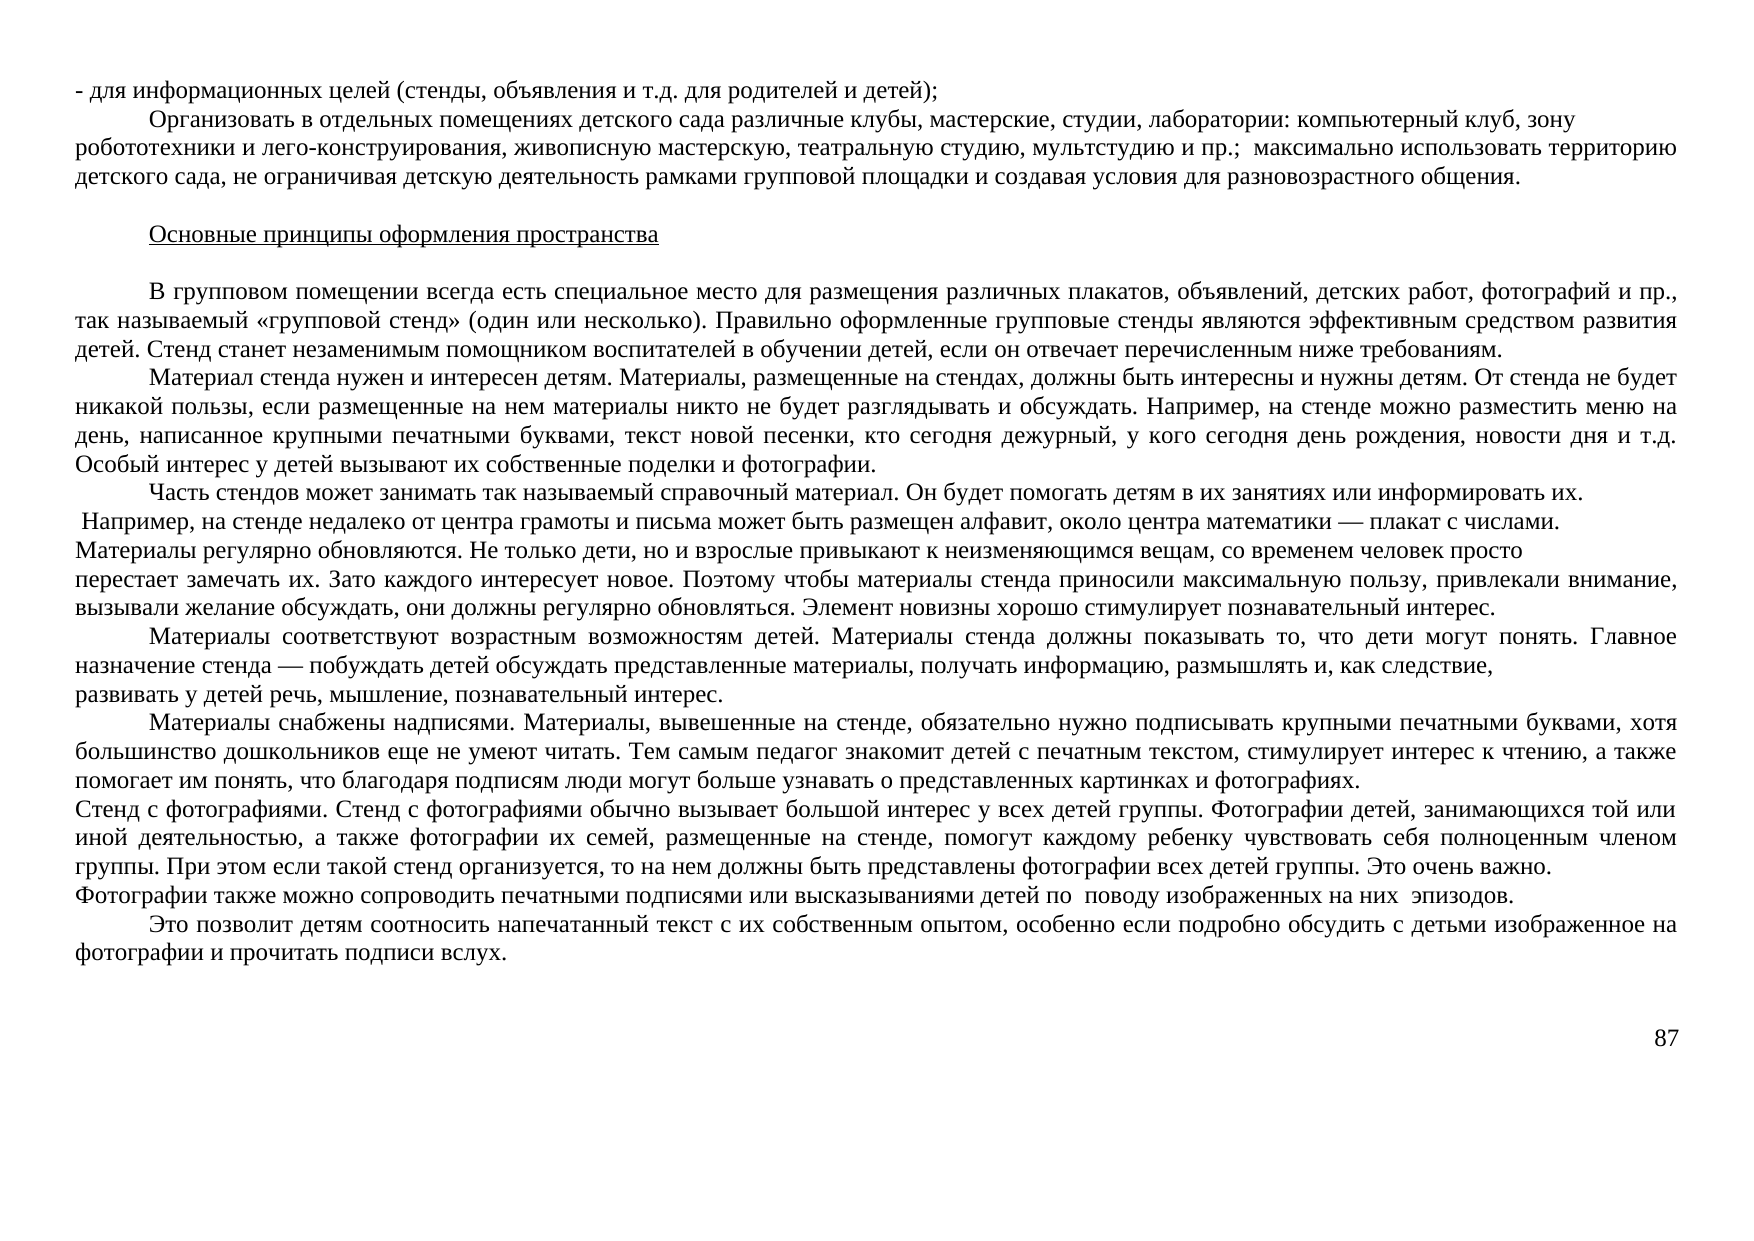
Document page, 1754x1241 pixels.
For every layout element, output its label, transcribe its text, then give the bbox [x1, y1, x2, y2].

text Часть стендов может занимать так называемый справочный материал. Он будет помогать детям в их занятиях или информировать их. [75, 477, 1679, 506]
text Материалы регулярно обновляются. Не только дети, но и взрослые привыкают к неизменяющимся вещам, со временем человек просто [75, 535, 1679, 564]
text Основные принципы оформления пространства [75, 219, 1679, 247]
text  Организовать в отдельных помещениях детского сада различные клубы, мастерские, студии, лаборатории: компьютерный клуб, зону [75, 104, 1679, 132]
text Материал стенда нужен и интересен детям. Материалы, размещенные на стендах, должны быть интересны и нужны детям. От стенда не будет никакой пользы, если размещенные на нем материалы никто не будет разглядывать и обсуждать. Например, на стенде можно разместить меню на день, написанное крупными печатными буквами, текст новой песенки, кто сегодня дежурный, у кого сегодня день рождения, новости дня и т.д. Особый интерес у детей вызывают их собственные поделки и фотографии. [75, 362, 1679, 477]
text В групповом помещении всегда есть специальное место для размещения различных плакатов, объявлений, детских работ, фотографий и пр., так называемый «групповой стенд» (один или несколько). Правильно оформленные групповые стенды являются эффективным средством развития детей. Стенд станет незаменимым помощником воспитателей в обучении детей, если он отвечает перечисленным ниже требованиям. [75, 276, 1679, 362]
text Материалы снабжены надписями. Материалы, вывешенные на стенде, обязательно нужно подписывать крупными печатными буквами, хотя большинство дошкольников еще не умеют читать. Тем самым педагог знакомит детей с печатным текстом, стимулирует интерес к чтению, а также помогает им понять, что благодаря подписям люди могут больше узнавать о представленных картинках и фотографиях. [75, 707, 1679, 794]
text Фотографии также можно сопроводить печатными подписями или высказываниями детей по поводу изображенных на них эпизодов. [75, 880, 1679, 909]
text перестает замечать их. Зато каждого интересует новое. Поэтому чтобы материалы стенда приносили максимальную пользу, привлекали внимание, вызывали желание обсуждать, они должны регулярно обновляться. Элемент новизны хорошо стимулирует познавательный интерес. [75, 564, 1679, 621]
text развивать у детей речь, мышление, познавательный интерес. [75, 679, 1679, 707]
text Материалы соответствуют возрастным возможностям детей. Материалы стенда должны показывать то, что дети могут понять. Главное назначение стенда — побуждать детей обсуждать представленные материалы, получать информацию, размышлять и, как следствие, [75, 621, 1679, 679]
text Стенд с фотографиями. Стенд с фотографиями обычно вызывает большой интерес у всех детей группы. Фотографии детей, занимающихся той или иной деятельностью, а также фотографии их семей, размещенные на стенде, помогут каждому ребенку чувствовать себя полноценным членом группы. При этом если такой стенд организуется, то на нем должны быть представлены фотографии всех детей группы. Это очень важно. [75, 794, 1679, 880]
text Например, на стенде недалеко от центра грамоты и письма может быть размещен алфавит, около центра математики — плакат с числами. [75, 506, 1679, 535]
text робототехники и лего-конструирования, живописную мастерскую, театральную студию, мультстудию и пр.; максимально использовать территорию детского сада, не ограничивая детскую деятельность рамками групповой площадки и создавая условия для разновозрастного общения. [75, 132, 1679, 190]
text - для информационных целей (стенды, объявления и т.д. для родителей и детей); [75, 75, 1679, 104]
text Это позволит детям соотносить напечатанный текст с их собственным опытом, особенно если подробно обсудить с детьми изображенное на фотографии и прочитать подписи вслух. [75, 909, 1679, 966]
